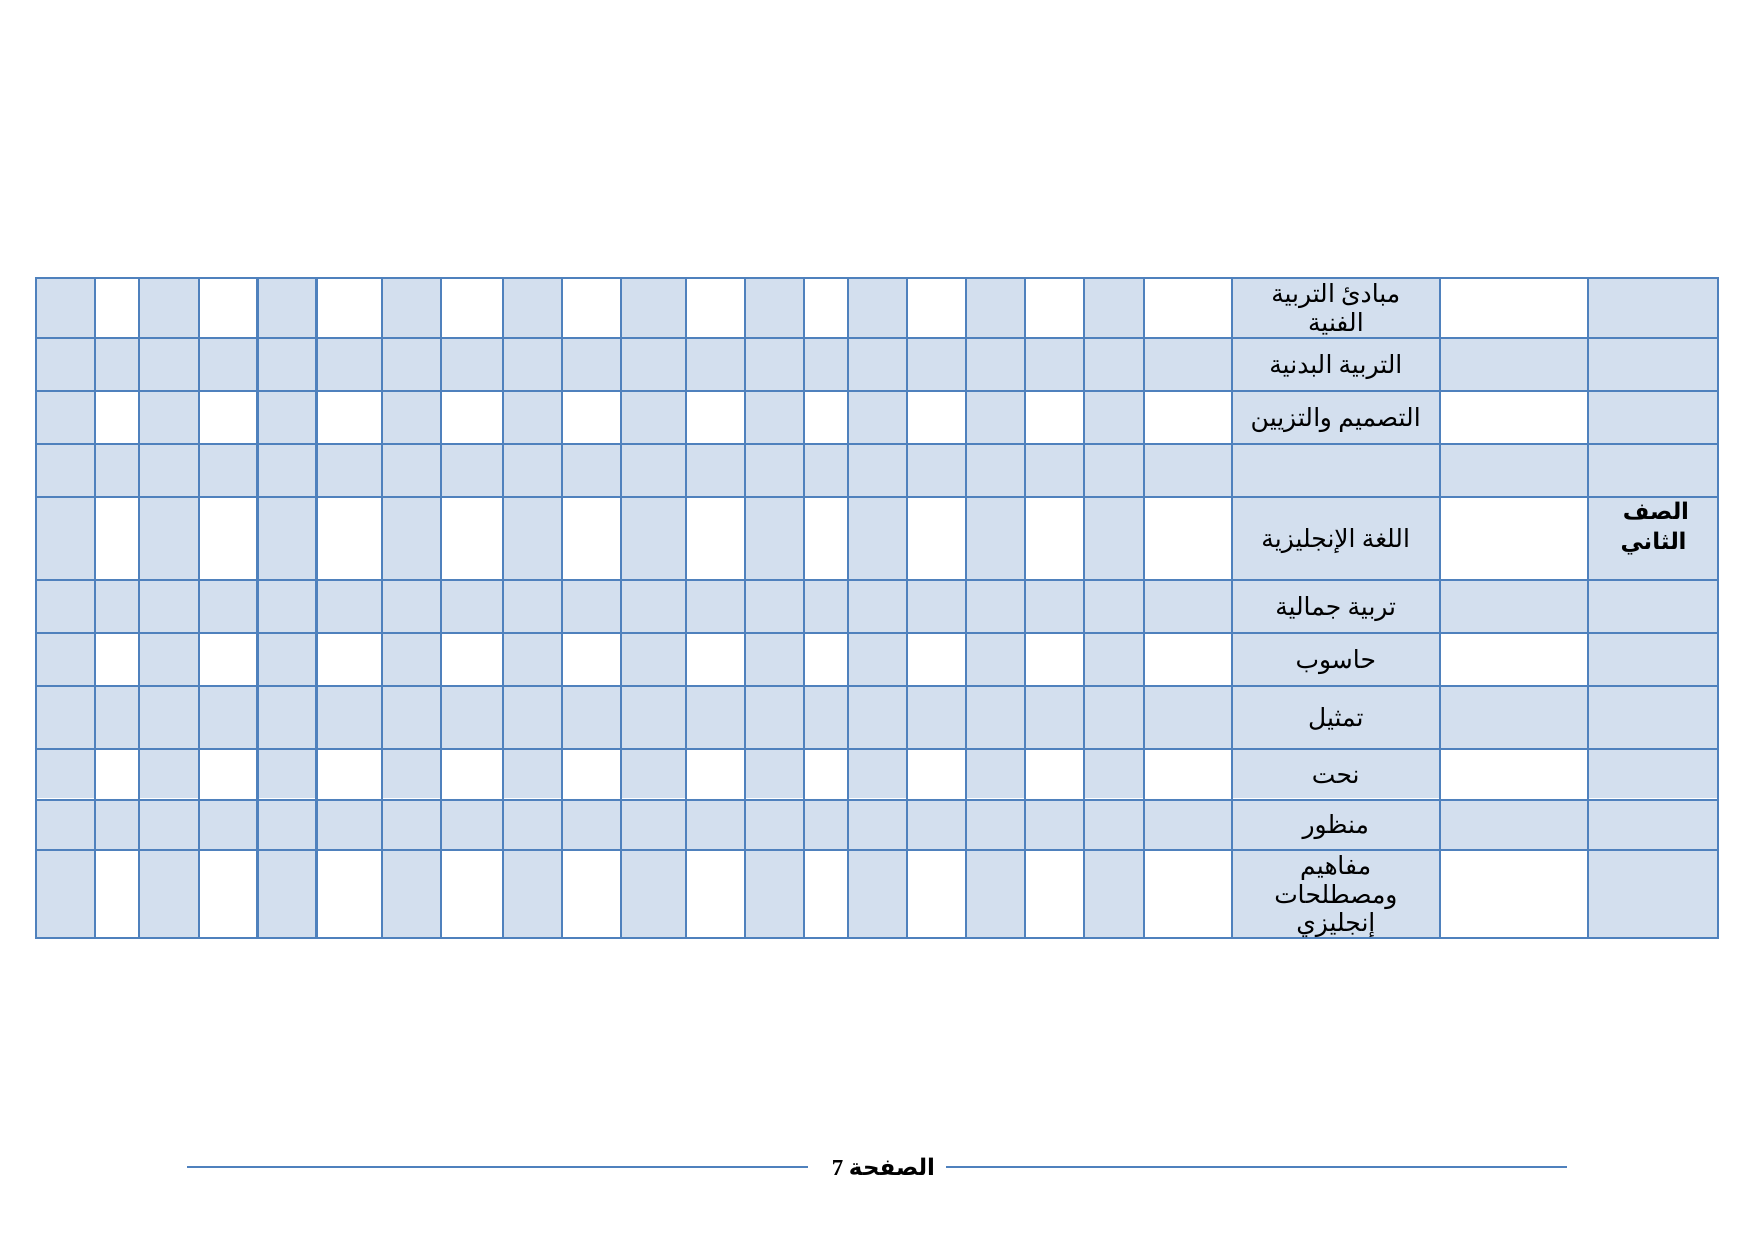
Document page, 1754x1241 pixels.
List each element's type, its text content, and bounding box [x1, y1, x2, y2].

table_cell [200, 687, 256, 748]
table_cell [383, 851, 440, 937]
table_cell [37, 445, 94, 496]
table_cell [967, 445, 1024, 496]
table_cell [849, 445, 906, 496]
table_cell [967, 750, 1024, 798]
table_cell [805, 498, 847, 579]
table_cell [96, 339, 138, 390]
table_cell [1145, 801, 1231, 849]
table_cell [1085, 339, 1143, 390]
table_cell [504, 634, 561, 685]
table_cell حاسوب [1233, 634, 1439, 685]
table_cell [805, 634, 847, 685]
table_cell [746, 445, 803, 496]
table_cell [259, 687, 315, 748]
table_cell [442, 581, 502, 632]
table_cell [849, 392, 906, 443]
table_cell [805, 801, 847, 849]
table_cell [849, 279, 906, 337]
table_cell [1145, 445, 1231, 496]
table_cell [622, 339, 685, 390]
table_cell [805, 445, 847, 496]
table_cell [504, 750, 561, 798]
table_cell [200, 392, 256, 443]
table_cell [908, 851, 965, 937]
table_cell [200, 750, 256, 798]
table_cell [37, 339, 94, 390]
table_cell [1085, 750, 1143, 798]
table_cell [96, 750, 138, 798]
table_cell [37, 687, 94, 748]
table_cell [563, 392, 620, 443]
table_cell [200, 801, 256, 849]
table_cell [687, 445, 744, 496]
table_cell [622, 750, 685, 798]
table_cell [1441, 339, 1587, 390]
table_cell [908, 279, 965, 337]
table_cell [37, 392, 94, 443]
table_cell [908, 445, 965, 496]
table_cell [1441, 581, 1587, 632]
table_cell [96, 498, 138, 579]
table_cell [442, 750, 502, 798]
table_cell [1026, 750, 1083, 798]
table_cell [383, 687, 440, 748]
table_cell [37, 498, 94, 579]
table_cell [967, 339, 1024, 390]
table_cell [200, 279, 256, 337]
table_cell [140, 581, 198, 632]
table_cell [849, 687, 906, 748]
table_cell [200, 498, 256, 579]
table_cell [849, 581, 906, 632]
table_cell [96, 801, 138, 849]
table_cell [746, 801, 803, 849]
table_cell [746, 634, 803, 685]
table_cell [504, 445, 561, 496]
table_cell [687, 634, 744, 685]
table_cell [318, 801, 381, 849]
table_cell [259, 392, 315, 443]
table_cell [746, 851, 803, 937]
table_cell [383, 750, 440, 798]
table_cell [1441, 634, 1587, 685]
table_cell [200, 634, 256, 685]
table_cell [967, 498, 1024, 579]
table_cell [563, 687, 620, 748]
table_cell [200, 581, 256, 632]
table_cell [746, 687, 803, 748]
table_cell [687, 581, 744, 632]
table_cell [563, 498, 620, 579]
table_cell [622, 687, 685, 748]
table_cell [1145, 750, 1231, 798]
table_cell [383, 445, 440, 496]
table_cell مبادئ التربية الفنية [1233, 279, 1439, 337]
table_cell الصف الثاني [1589, 498, 1717, 579]
table_cell [96, 445, 138, 496]
table_cell [200, 445, 256, 496]
table_cell [1026, 801, 1083, 849]
table_cell [140, 392, 198, 443]
table_cell [1085, 581, 1143, 632]
table_cell [1233, 445, 1439, 496]
table_cell [908, 750, 965, 798]
table_cell [1441, 801, 1587, 849]
table_cell [1085, 279, 1143, 337]
table_cell [318, 581, 381, 632]
table_cell [687, 687, 744, 748]
table_cell [746, 581, 803, 632]
table_cell اللغة الإنجليزية [1233, 498, 1439, 579]
table_cell [622, 851, 685, 937]
table_cell [504, 687, 561, 748]
table_cell [1026, 851, 1083, 937]
table_cell [259, 851, 315, 937]
table_cell [849, 801, 906, 849]
table_cell [622, 279, 685, 337]
table_cell [96, 279, 138, 337]
table_cell [1085, 851, 1143, 937]
table_cell [1085, 498, 1143, 579]
table_cell [849, 750, 906, 798]
table_cell [140, 445, 198, 496]
table_cell [967, 851, 1024, 937]
table_cell [259, 279, 315, 337]
table_cell [1589, 634, 1717, 685]
table_cell [622, 445, 685, 496]
table_cell [563, 279, 620, 337]
table_cell [504, 801, 561, 849]
table_cell [1589, 851, 1717, 937]
table_cell [849, 339, 906, 390]
table_cell [1589, 750, 1717, 798]
table_cell [967, 687, 1024, 748]
table_cell [383, 339, 440, 390]
table_cell [504, 851, 561, 937]
table_cell [1026, 498, 1083, 579]
table_cell [1589, 445, 1717, 496]
table_cell [563, 750, 620, 798]
table_cell [383, 279, 440, 337]
table_cell [318, 634, 381, 685]
table_cell منظور [1233, 801, 1439, 849]
table_cell [1026, 339, 1083, 390]
table_cell [442, 279, 502, 337]
table_cell [1026, 687, 1083, 748]
table_cell [622, 498, 685, 579]
table_cell [1085, 801, 1143, 849]
table_cell [140, 634, 198, 685]
table_cell [96, 581, 138, 632]
table_cell [687, 498, 744, 579]
table_cell [140, 339, 198, 390]
table_cell [805, 581, 847, 632]
table_cell [1026, 445, 1083, 496]
table_cell [37, 581, 94, 632]
table_cell [849, 498, 906, 579]
table_cell التصميم والتزيين [1233, 392, 1439, 443]
table_cell [1145, 339, 1231, 390]
table_cell [504, 339, 561, 390]
table_cell [259, 581, 315, 632]
table_cell [908, 392, 965, 443]
table_cell [1085, 634, 1143, 685]
table_cell [140, 498, 198, 579]
table_cell [687, 851, 744, 937]
table_cell تمثيل [1233, 687, 1439, 748]
table_cell [1589, 339, 1717, 390]
table_cell [1085, 687, 1143, 748]
table_cell [1145, 498, 1231, 579]
table_cell [1026, 634, 1083, 685]
table_cell [442, 687, 502, 748]
table_cell [200, 339, 256, 390]
table_cell [687, 750, 744, 798]
table_cell [37, 279, 94, 337]
table_cell [563, 445, 620, 496]
table_cell [259, 339, 315, 390]
table_cell [318, 392, 381, 443]
table_cell [37, 634, 94, 685]
table_cell [1145, 687, 1231, 748]
table_cell [1085, 445, 1143, 496]
table_cell [96, 392, 138, 443]
table_cell [37, 801, 94, 849]
table_cell [96, 851, 138, 937]
table_cell [140, 801, 198, 849]
table_cell [37, 750, 94, 798]
table_cell [318, 687, 381, 748]
table_cell [687, 801, 744, 849]
table_cell [746, 279, 803, 337]
table_cell [1589, 801, 1717, 849]
table_cell [504, 498, 561, 579]
table_cell [140, 279, 198, 337]
table_cell [140, 851, 198, 937]
table_cell [318, 750, 381, 798]
table_cell [1441, 687, 1587, 748]
table_cell [96, 634, 138, 685]
table_cell [1145, 851, 1231, 937]
table_cell [259, 498, 315, 579]
table_cell [1441, 279, 1587, 337]
table_cell تربية جمالية [1233, 581, 1439, 632]
table_cell [96, 687, 138, 748]
table_cell [442, 634, 502, 685]
table_cell [1441, 392, 1587, 443]
table_cell [37, 851, 94, 937]
table_cell [622, 634, 685, 685]
table_cell [908, 339, 965, 390]
table_cell [1026, 581, 1083, 632]
table_cell [1441, 851, 1587, 937]
table_cell [1441, 750, 1587, 798]
table_cell [504, 279, 561, 337]
table_cell [1441, 445, 1587, 496]
table_cell نحت [1233, 750, 1439, 798]
table_cell [1589, 581, 1717, 632]
table_cell [383, 498, 440, 579]
table_cell [383, 581, 440, 632]
table_cell [442, 392, 502, 443]
table_cell [967, 801, 1024, 849]
table_cell [383, 634, 440, 685]
table_cell [318, 339, 381, 390]
table_cell [563, 801, 620, 849]
table_cell [1145, 581, 1231, 632]
table_cell [318, 851, 381, 937]
table_cell [805, 339, 847, 390]
table_cell [908, 687, 965, 748]
table_cell [442, 801, 502, 849]
table_cell التربية البدنية [1233, 339, 1439, 390]
table_cell [805, 750, 847, 798]
table_cell [318, 498, 381, 579]
table_cell [563, 634, 620, 685]
table_cell [687, 279, 744, 337]
table_cell [967, 581, 1024, 632]
table_cell [200, 851, 256, 937]
table_cell [967, 634, 1024, 685]
table_cell [746, 498, 803, 579]
table_cell [1589, 687, 1717, 748]
table_cell [908, 801, 965, 849]
table_cell [1589, 279, 1717, 337]
table_cell [1085, 392, 1143, 443]
table_cell [442, 851, 502, 937]
table_cell [1145, 279, 1231, 337]
table_cell [1026, 392, 1083, 443]
table_cell [805, 392, 847, 443]
table_cell [967, 279, 1024, 337]
table_cell [622, 392, 685, 443]
table_cell [1441, 498, 1587, 579]
table_cell [504, 581, 561, 632]
table_cell [687, 392, 744, 443]
table_cell [746, 392, 803, 443]
table_cell [1026, 279, 1083, 337]
table_cell [805, 851, 847, 937]
table_cell [442, 498, 502, 579]
table_cell [687, 339, 744, 390]
table_cell [442, 445, 502, 496]
table_cell [805, 279, 847, 337]
table_cell [908, 498, 965, 579]
table_cell [622, 581, 685, 632]
table_cell [563, 851, 620, 937]
table_cell [1145, 634, 1231, 685]
table_cell [259, 634, 315, 685]
table_cell [504, 392, 561, 443]
table_cell [805, 687, 847, 748]
table_cell مفاهيم ومصطلحات إنجليزي [1233, 851, 1439, 937]
table_cell [259, 801, 315, 849]
table_cell [746, 750, 803, 798]
table_cell [908, 634, 965, 685]
table_cell [259, 750, 315, 798]
table_cell [622, 801, 685, 849]
table_cell [849, 851, 906, 937]
table_cell [318, 445, 381, 496]
table_cell [442, 339, 502, 390]
table_cell [908, 581, 965, 632]
table_cell [563, 339, 620, 390]
table_cell [140, 750, 198, 798]
table_cell [967, 392, 1024, 443]
table_cell [259, 445, 315, 496]
table_cell [318, 279, 381, 337]
table_cell [563, 581, 620, 632]
table_cell [140, 687, 198, 748]
table_cell [1145, 392, 1231, 443]
table_cell [383, 392, 440, 443]
table_cell [849, 634, 906, 685]
table_cell [383, 801, 440, 849]
table_cell [1589, 392, 1717, 443]
table_cell [746, 339, 803, 390]
